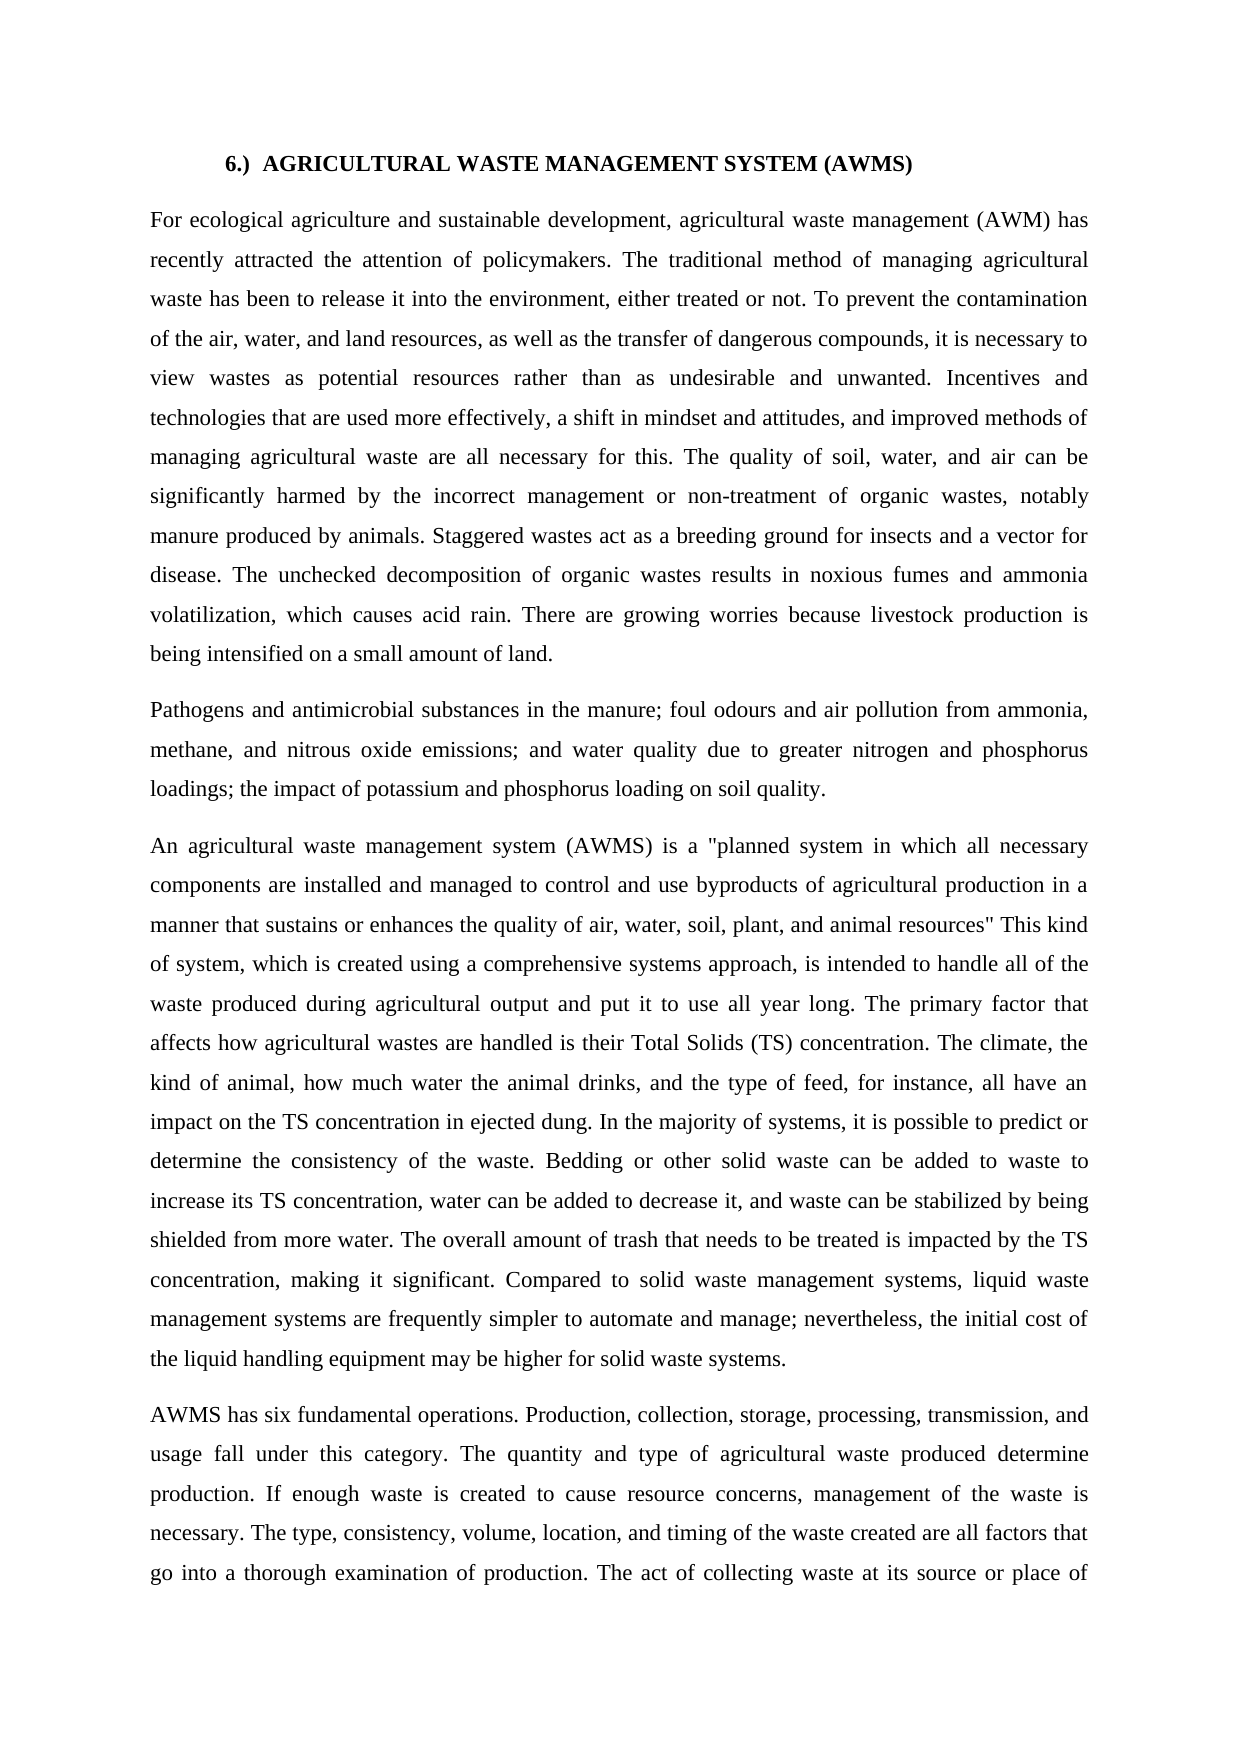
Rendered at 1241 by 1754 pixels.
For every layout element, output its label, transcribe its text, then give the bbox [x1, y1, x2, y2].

text For ecological agriculture and sustainable development, agricultural waste management (AWM) has recently attracted the attention of policymakers. The traditional method of managing agricultural waste has been to release it into the environment, either treated or not. To prevent the contamination of the air, water, and land resources, as well as the transfer of dangerous compounds, it is necessary to view wastes as potential resources rather than as undesirable and unwanted. Incentives and technologies that are used more effectively, a shift in mindset and attitudes, and improved methods of managing agricultural waste are all necessary for this. The quality of soil, water, and air can be significantly harmed by the incorrect management or non-treatment of organic wastes, notably manure produced by animals. Staggered wastes act as a breeding ground for insects and a vector for disease. The unchecked decomposition of organic wastes results in noxious fumes and ammonia volatilization, which causes acid rain. There are growing worries because livestock production is being intensified on a small amount of land. [150, 206, 1090, 667]
text An agricultural waste management system (AWMS) is a "planned system in which all necessary components are installed and managed to control and use byproducts of agricultural production in a manner that sustains or enhances the quality of air, water, soil, plant, and animal resources" This kind of system, which is created using a comprehensive systems approach, is intended to handle all of the waste produced during agricultural output and put it to use all year long. The primary factor that affects how agricultural wastes are handled is their Total Solids (TS) concentration. The climate, the kind of animal, how much water the animal drinks, and the type of feed, for instance, all have an impact on the TS concentration in ejected dung. In the majority of systems, it is possible to predict or determine the consistency of the waste. Bedding or other solid waste can be added to waste to increase its TS concentration, water can be added to decrease it, and waste can be stabilized by being shielded from more water. The overall amount of trash that needs to be treated is impacted by the TS concentration, making it significant. Compared to solid waste management systems, liquid waste management systems are frequently simpler to automate and manage; nevertheless, the initial cost of the liquid handling equipment may be higher for solid waste systems. [150, 832, 1090, 1371]
text Pathogens and antimicrobial substances in the manure; foul odours and air pollution from ammonia, methane, and nitrous oxide emissions; and water quality due to greater nitrogen and phosphorus loadings; the impact of potassium and phosphorus loading on soil quality. [150, 697, 1090, 802]
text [150, 1401, 1090, 1585]
list AGRICULTURAL WASTE MANAGEMENT SYSTEM (AWMS) [225, 150, 1090, 176]
